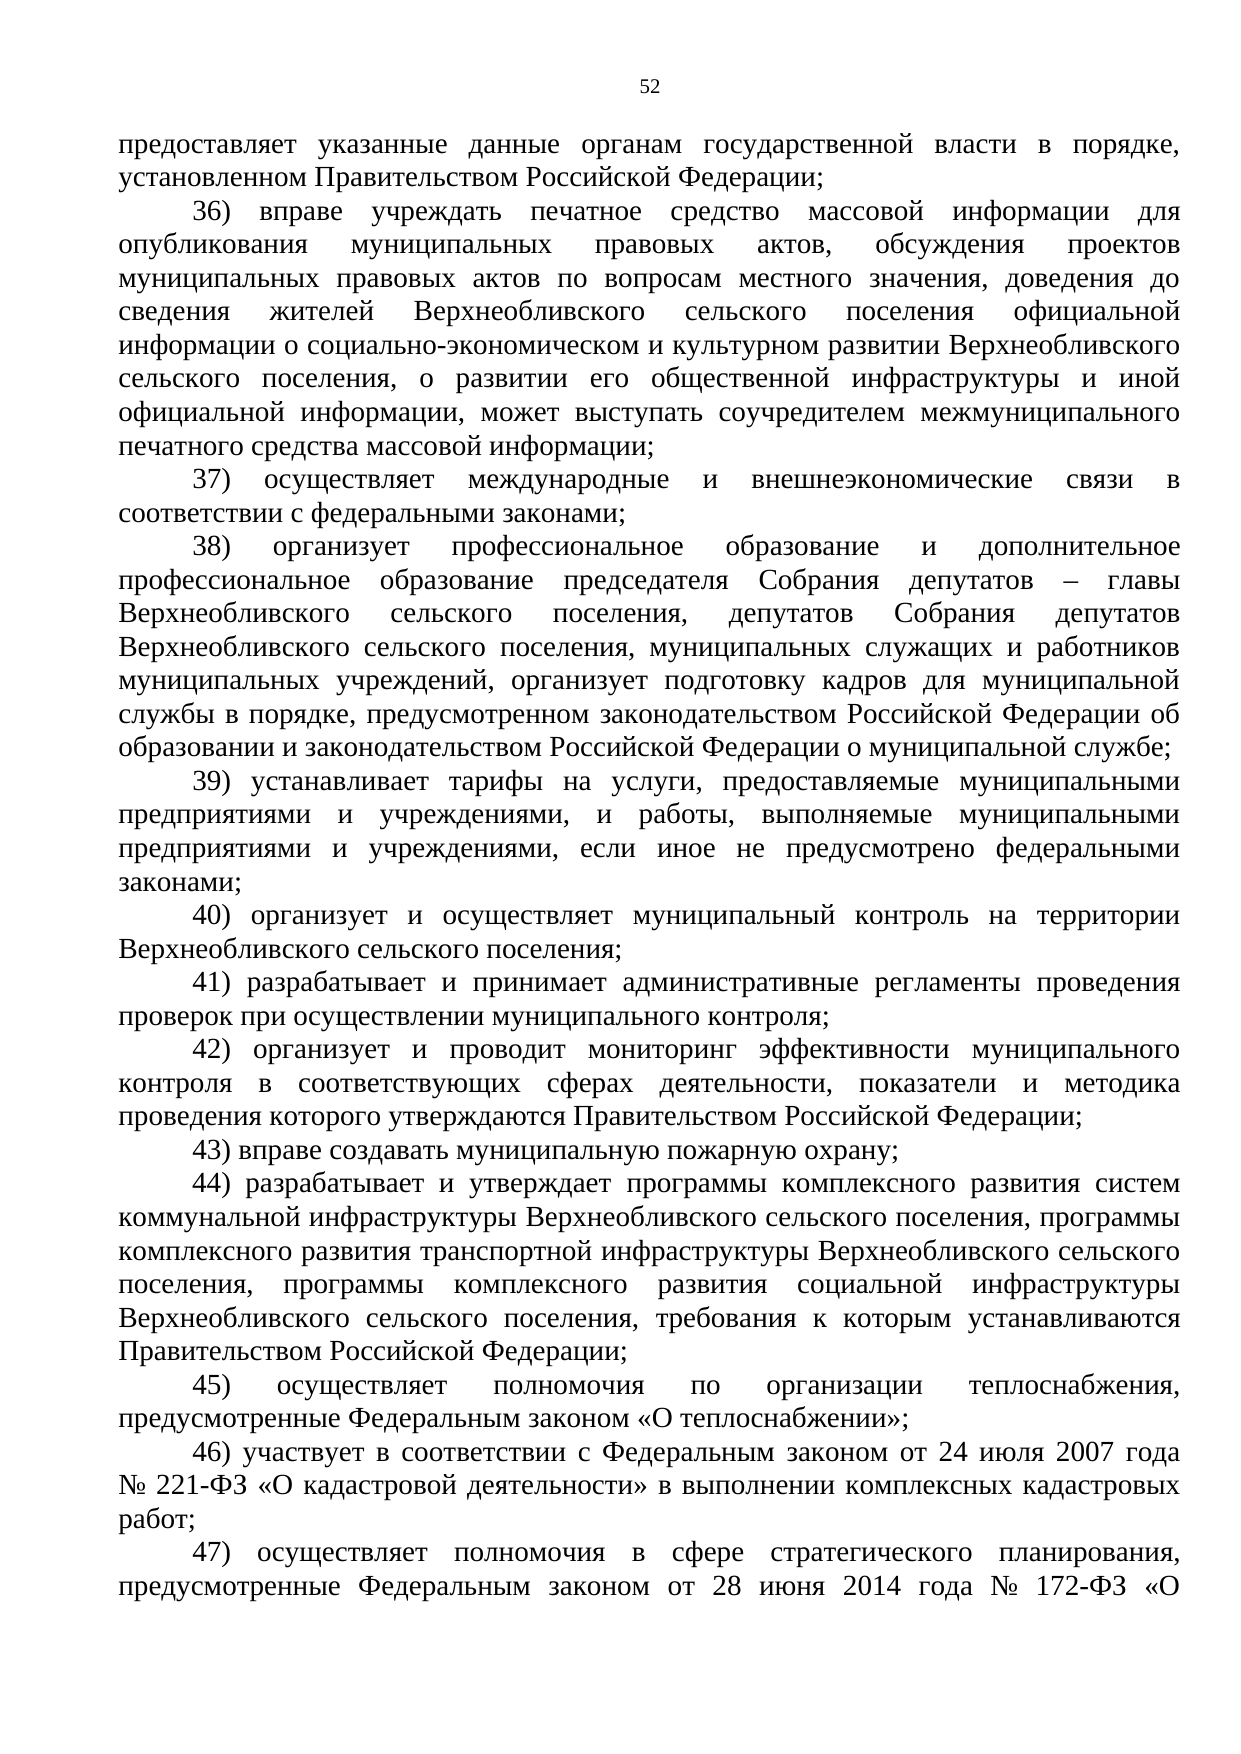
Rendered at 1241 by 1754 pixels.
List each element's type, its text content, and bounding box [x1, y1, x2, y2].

text 42) организует и проводит мониторинг эффективности муниципального контроля в соответствующих сферах деятельности, показатели и методика проведения которого утверждаются Правительством Российской Федерации; [118, 1031, 1181, 1132]
text 41) разрабатывает и принимает административные регламенты проведения проверок при осуществлении муниципального контроля; [118, 964, 1181, 1031]
text 40) организует и осуществляет муниципальный контроль на территории Верхнеобливского сельского поселения; [118, 897, 1181, 964]
text 46) участвует в соответствии с Федеральным законом от 24 июля 2007 года № 221-ФЗ «О кадастровой деятельности» в выполнении комплексных кадастровых работ; [118, 1434, 1181, 1534]
text 45) осуществляет полномочия по организации теплоснабжения, предусмотренные Федеральным законом «О теплоснабжении»; [118, 1367, 1181, 1434]
text 39) устанавливает тарифы на услуги, предоставляемые муниципальными предприятиями и учреждениями, и работы, выполняемые муниципальными предприятиями и учреждениями, если иное не предусмотрено федеральными законами; [118, 763, 1181, 897]
text 43) вправе создавать муниципальную пожарную охрану; [118, 1132, 1181, 1166]
text 38) организует профессиональное образование и дополнительное профессиональное образование председателя Собрания депутатов – главы Верхнеобливского сельского поселения, депутатов Собрания депутатов Верхнеобливского сельского поселения, муниципальных служащих и работников муниципальных учреждений, организует подготовку кадров для муниципальной службы в порядке, предусмотренном законодательством Российской Федерации об образовании и законодательством Российской Федерации о муниципальной службе; [118, 528, 1181, 763]
text 44) разрабатывает и утверждает программы комплексного развития систем коммунальной инфраструктуры Верхнеобливского сельского поселения, программы комплексного развития транспортной инфраструктуры Верхнеобливского сельского поселения, программы комплексного развития социальной инфраструктуры Верхнеобливского сельского поселения, требования к которым устанавливаются Правительством Российской Федерации; [118, 1166, 1181, 1367]
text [118, 1534, 1181, 1602]
text 37) осуществляет международные и внешнеэкономические связи в соответствии с федеральными законами; [118, 461, 1181, 528]
text 36) вправе учреждать печатное средство массовой информации для опубликования муниципальных правовых актов, обсуждения проектов муниципальных правовых актов по вопросам местного значения, доведения до сведения жителей Верхнеобливского сельского поселения официальной информации о социально-экономическом и культурном развитии Верхнеобливского сельского поселения, о развитии его общественной инфраструктуры и иной официальной информации, может выступать соучредителем межмуниципального печатного средства массовой информации; [118, 193, 1181, 461]
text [118, 126, 1181, 193]
